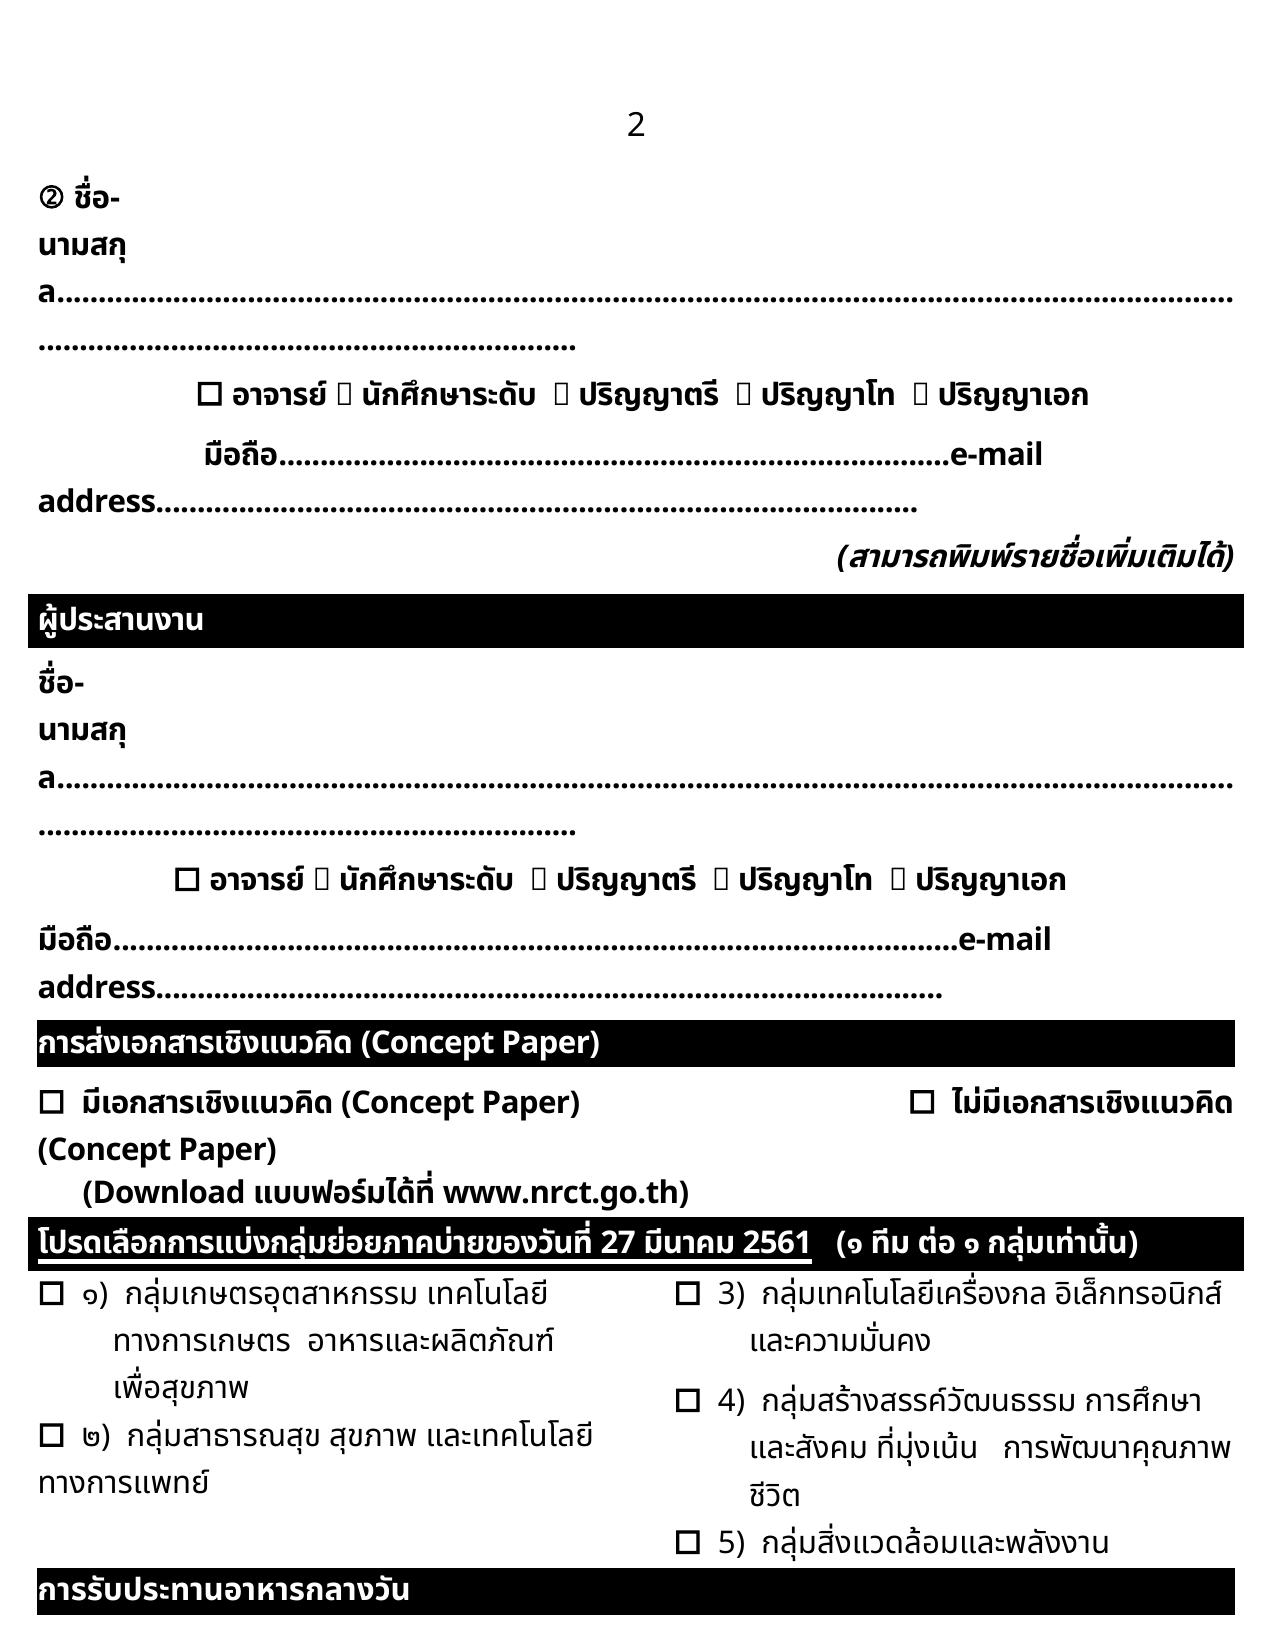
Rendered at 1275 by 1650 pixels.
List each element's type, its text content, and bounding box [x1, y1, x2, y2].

text 3) กลุ่มเทคโนโลยีเครื่องกล อิเล็กทรอนิกส์ และความมั่นคง [674, 1271, 1235, 1366]
text อาจารย์ นักศึกษาระดับ ปริญญาตรี ปริญญาโท ปริญญาเอก [37, 372, 1235, 419]
text อาจารย์ นักศึกษาระดับ ปริญญาตรี ปริญญาโท ปริญญาเอก [37, 857, 1235, 904]
text (สามารถพิมพ์รายชื่อเพิ่มเติมได้) [37, 534, 1235, 582]
text มือถือ.................................................................................e-mail address............................................................................................ [37, 432, 1235, 522]
text มือถือ......................................................................................................e-mail address............................................................................................... [37, 917, 1235, 1007]
text การรับประทานอาหารกลางวัน [37, 1568, 1235, 1615]
text ๒) กลุ่มสาธารณสุข สุขภาพ และเทคโนโลยีทางการแพทย์ [37, 1413, 599, 1508]
text การส่งเอกสารเชิงแนวคิด (Concept Paper) [37, 1020, 1235, 1067]
text ผู้ประสานงาน [29, 595, 1243, 647]
text ๑) กลุ่มเกษตรอุตสาหกรรม เทคโนโลยีทางการเกษตร อาหารและผลิตภัณฑ์เพื่อสุขภาพ [37, 1271, 599, 1413]
text (Download แบบฟอร์มได้ที่ www.nrct.go.th) [37, 1170, 1235, 1217]
text มีเอกสารเชิงแนวคิด (Concept Paper) ไม่มีเอกสารเชิงแนวคิด (Concept Paper) [37, 1080, 1235, 1170]
text 5) กลุ่มสิ่งแวดล้อมและพลังงาน [674, 1520, 1235, 1568]
text โปรดเลือกการแบ่งกลุ่มย่อยภาคบ่ายของวันที่ 27 มีนาคม 2561 (๑ ทีม ต่อ ๑ กลุ่มเท่านั้น) [29, 1218, 1243, 1270]
text 4) กลุ่มสร้างสรรค์วัฒนธรรม การศึกษาและสังคม ที่มุ่งเน้น การพัฒนาคุณภาพชีวิต [674, 1378, 1235, 1520]
